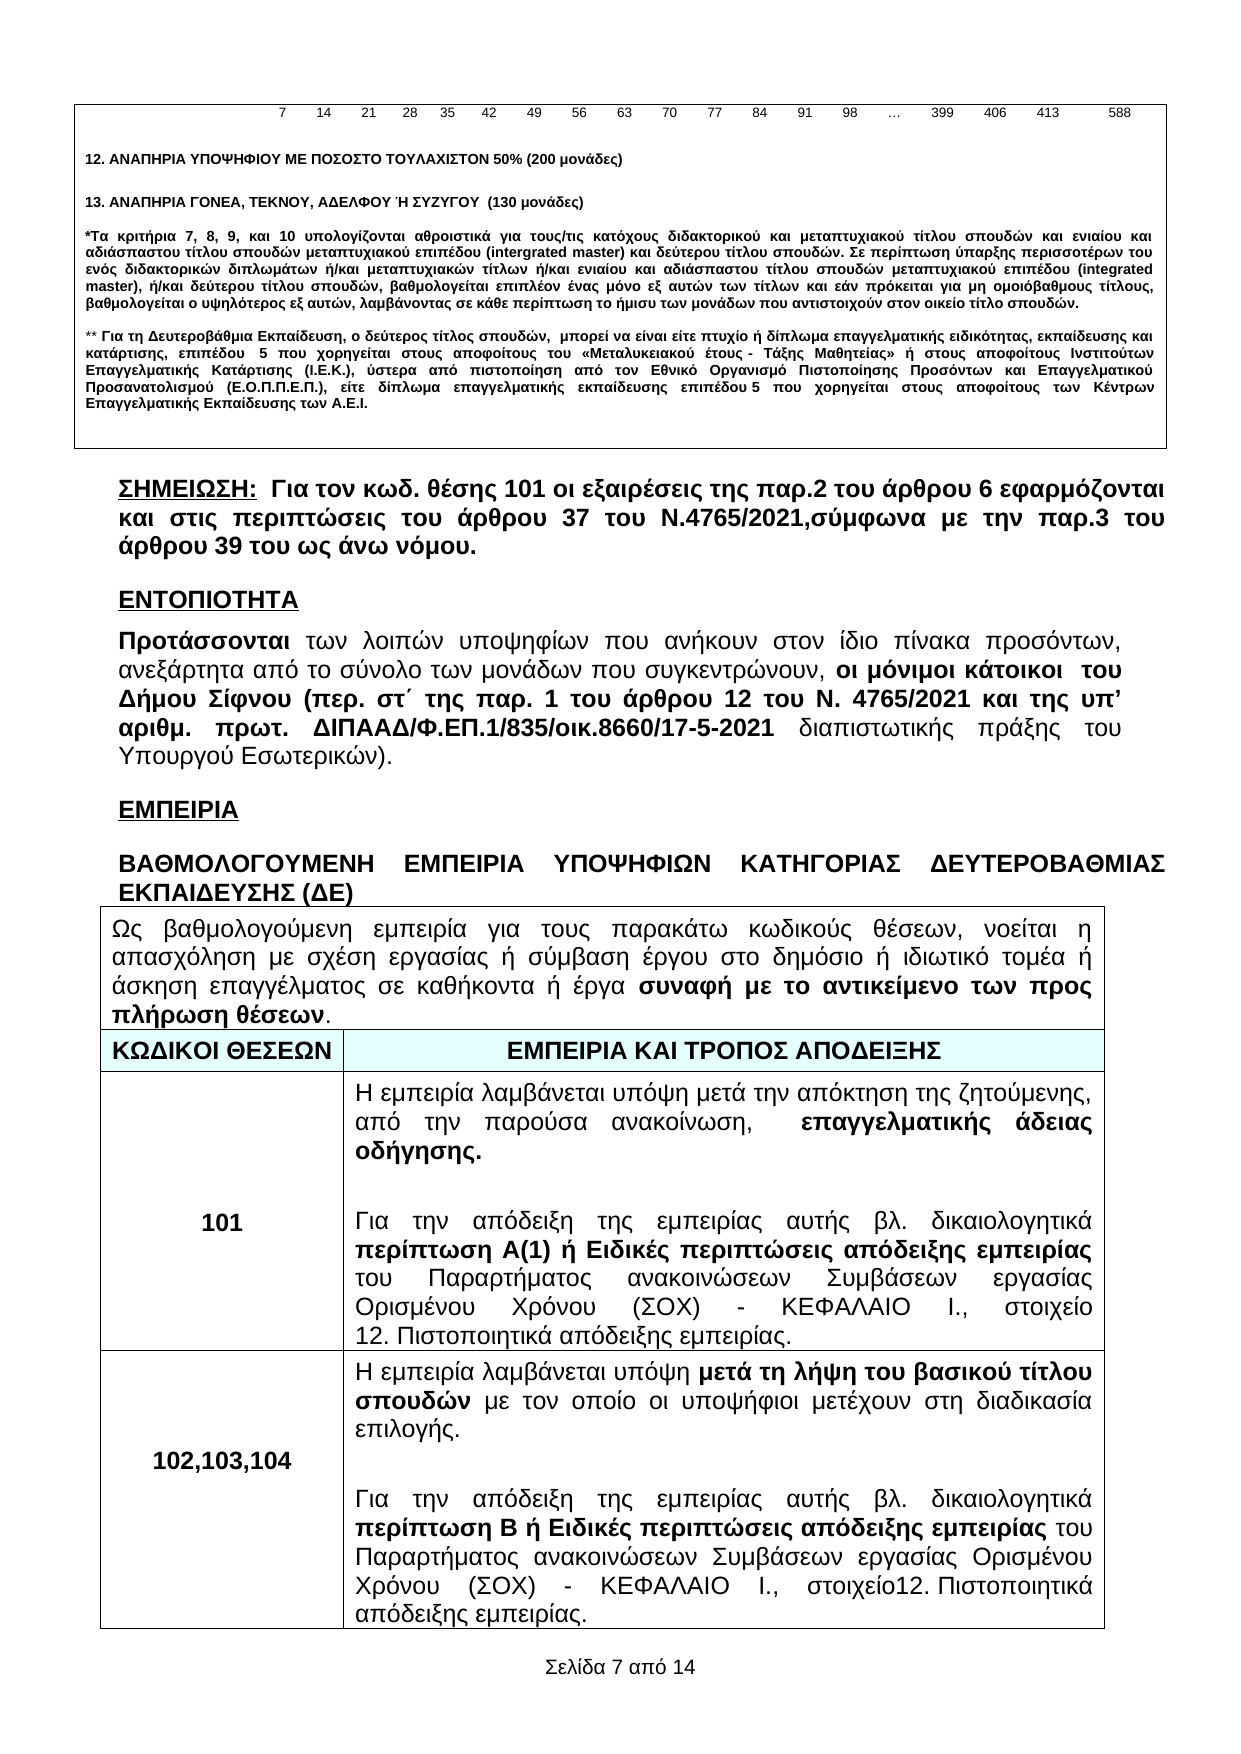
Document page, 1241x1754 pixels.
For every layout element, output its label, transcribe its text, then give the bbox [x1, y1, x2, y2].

table_cell Η εμπειρία λαμβάνεται υπόψη μετά την απόκτηση της ζητούμενης, από την παρούσα ανακοίνωση, επαγγελματικής άδειας οδήγησης. Για την απόδειξη της εμπειρίας αυτής βλ. δικαιολογητικά περίπτωση Α(1) ή Ειδικές περιπτώσεις απόδειξης εμπειρίας του Παραρτήματος ανακοινώσεων Συμβάσεων εργασίας Ορισμένου Χρόνου (ΣΟΧ) - ΚΕΦΑΛΑΙΟ Ι., στοιχείο 12. Πιστοποιητικά απόδειξης εμπειρίας. [344, 1072, 1104, 1349]
text ΣΗΜΕΙΩΣΗ: Για τον κωδ. θέσης 101 οι εξαιρέσεις της παρ.2 του άρθρου 6 εφαρμόζονται και στις περιπτώσεις του άρθρου 37 του Ν.4765/2021,σύμφωνα με την παρ.3 του άρθρου 39 του ως άνω νόμου. [118, 474, 1166, 560]
text ΒΑΘΜΟΛΟΓΟΥΜΕΝΗ ΕΜΠΕΙΡΙΑ ΥΠΟΨΗΦΙΩΝ ΚΑΤΗΓΟΡΙΑΣ ΔΕΥΤΕΡΟΒΑΘΜΙΑΣ ΕΚΠΑΙΔΕΥΣΗΣ (ΔΕ) [118, 849, 1166, 906]
text ΕΝΤΟΠΙΟΤΗΤΑ [118, 585, 1167, 614]
text ΕΜΠΕΙΡΙΑ [118, 795, 1122, 824]
table_cell 101 [101, 1072, 343, 1349]
text Προτάσσονται των λοιπών υποψηφίων που ανήκουν στον ίδιο πίνακα προσόντων, ανεξάρτητα από το σύνολο των μονάδων που συγκεντρώνουν, οι μόνιμοι κάτοικοι του Δήμου Σίφνου (περ. στ΄ της παρ. 1 του άρθρου 12 του Ν. 4765/2021 και της υπ’ αριθμ. πρωτ. ΔΙΠΑΑΔ/Φ.ΕΠ.1/835/οικ.8660/17-5-2021 διαπιστωτικής πράξης του Υπουργού Εσωτερικών). [118, 626, 1122, 770]
table_cell ΕΜΠΕΙΡΙΑ ΚΑΙ ΤΡΟΠΟΣ ΑΠΟΔΕΙΞΗΣ [344, 1030, 1104, 1071]
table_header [75, 105, 1166, 448]
table_cell ΚΩΔΙΚΟΙ ΘΕΣΕΩΝ [101, 1030, 343, 1071]
table_cell Η εμπειρία λαμβάνεται υπόψη μετά τη λήψη του βασικού τίτλου σπουδών με τον οποίο οι υποψήφιοι μετέχουν στη διαδικασία επιλογής. Για την απόδειξη της εμπειρίας αυτής βλ. δικαιολογητικά περίπτωση Β ή Ειδικές περιπτώσεις απόδειξης εμπειρίας του Παραρτήματος ανακοινώσεων Συμβάσεων εργασίας Ορισμένου Χρόνου (ΣΟΧ) - ΚΕΦΑΛΑΙΟ I., στοιχείο12. Πιστοποιητικά απόδειξης εμπειρίας. [344, 1351, 1104, 1628]
table_cell 102,103,104 [101, 1351, 343, 1628]
table_header Ως βαθμολογούμενη εμπειρία για τους παρακάτω κωδικούς θέσεων, νοείται η απασχόληση με σχέση εργασίας ή σύμβαση έργου στο δημόσιο ή ιδιωτικό τομέα ή άσκηση επαγγέλματος σε καθήκοντα ή έργα συναφή με το αντικείμενο των προς πλήρωση θέσεων. [101, 907, 1104, 1028]
